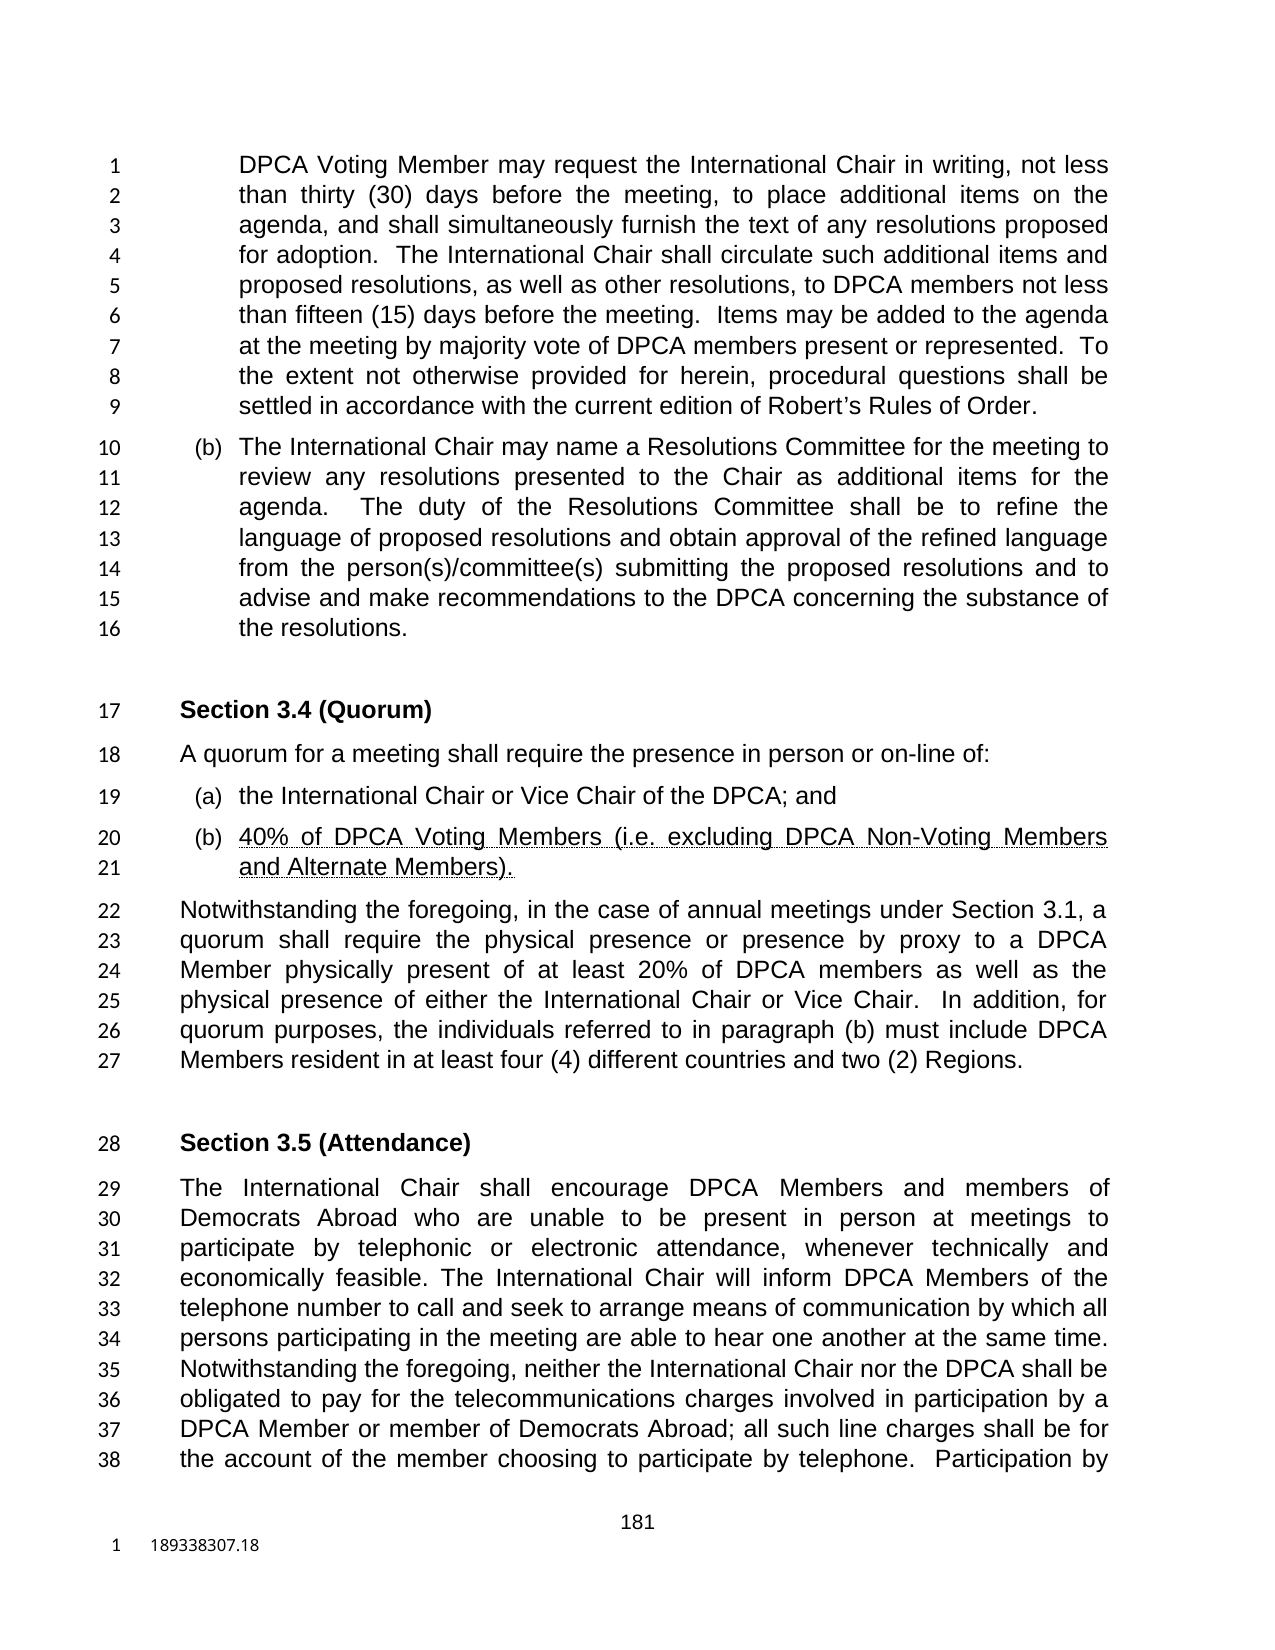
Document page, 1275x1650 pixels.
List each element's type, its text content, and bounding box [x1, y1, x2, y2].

text Notwithstanding the foregoing, in the case of annual meetings under Section 3.1, a quorum shall require the physical presence or presence by proxy to a DPCA Member physically present of at least 20% of DPCA members as well as the physical presence of either the International Chair or Vice Chair. In addition, for quorum purposes, the individuals referred to in paragraph (b) must include DPCA Members resident in at least four (4) different countries and two (2) Regions. [179, 895, 1109, 1074]
list 40% of DPCA Voting Members (i.e. excluding DPCA Non-Voting Members and Alternate Members). [194, 822, 1109, 881]
text Section 3.5 (Attendance) [179, 1128, 1125, 1157]
list the International Chair or Vice Chair of the DPCA; and [194, 781, 1109, 809]
list The International Chair may name a Resolutions Committee for the meeting to review any resolutions presented to the Chair as additional items for the agenda. The duty of the Resolutions Committee shall be to refine the language of proposed resolutions and obtain approval of the refined language from the person(s)/committee(s) submitting the proposed resolutions and to advise and make recommendations to the DPCA concerning the substance of the resolutions. [194, 432, 1110, 642]
text Section 3.4 (Quorum) [179, 695, 1125, 724]
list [194, 150, 1110, 419]
text A quorum for a meeting shall require the presence in person or on-line of: [179, 739, 1109, 768]
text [179, 1173, 1110, 1473]
